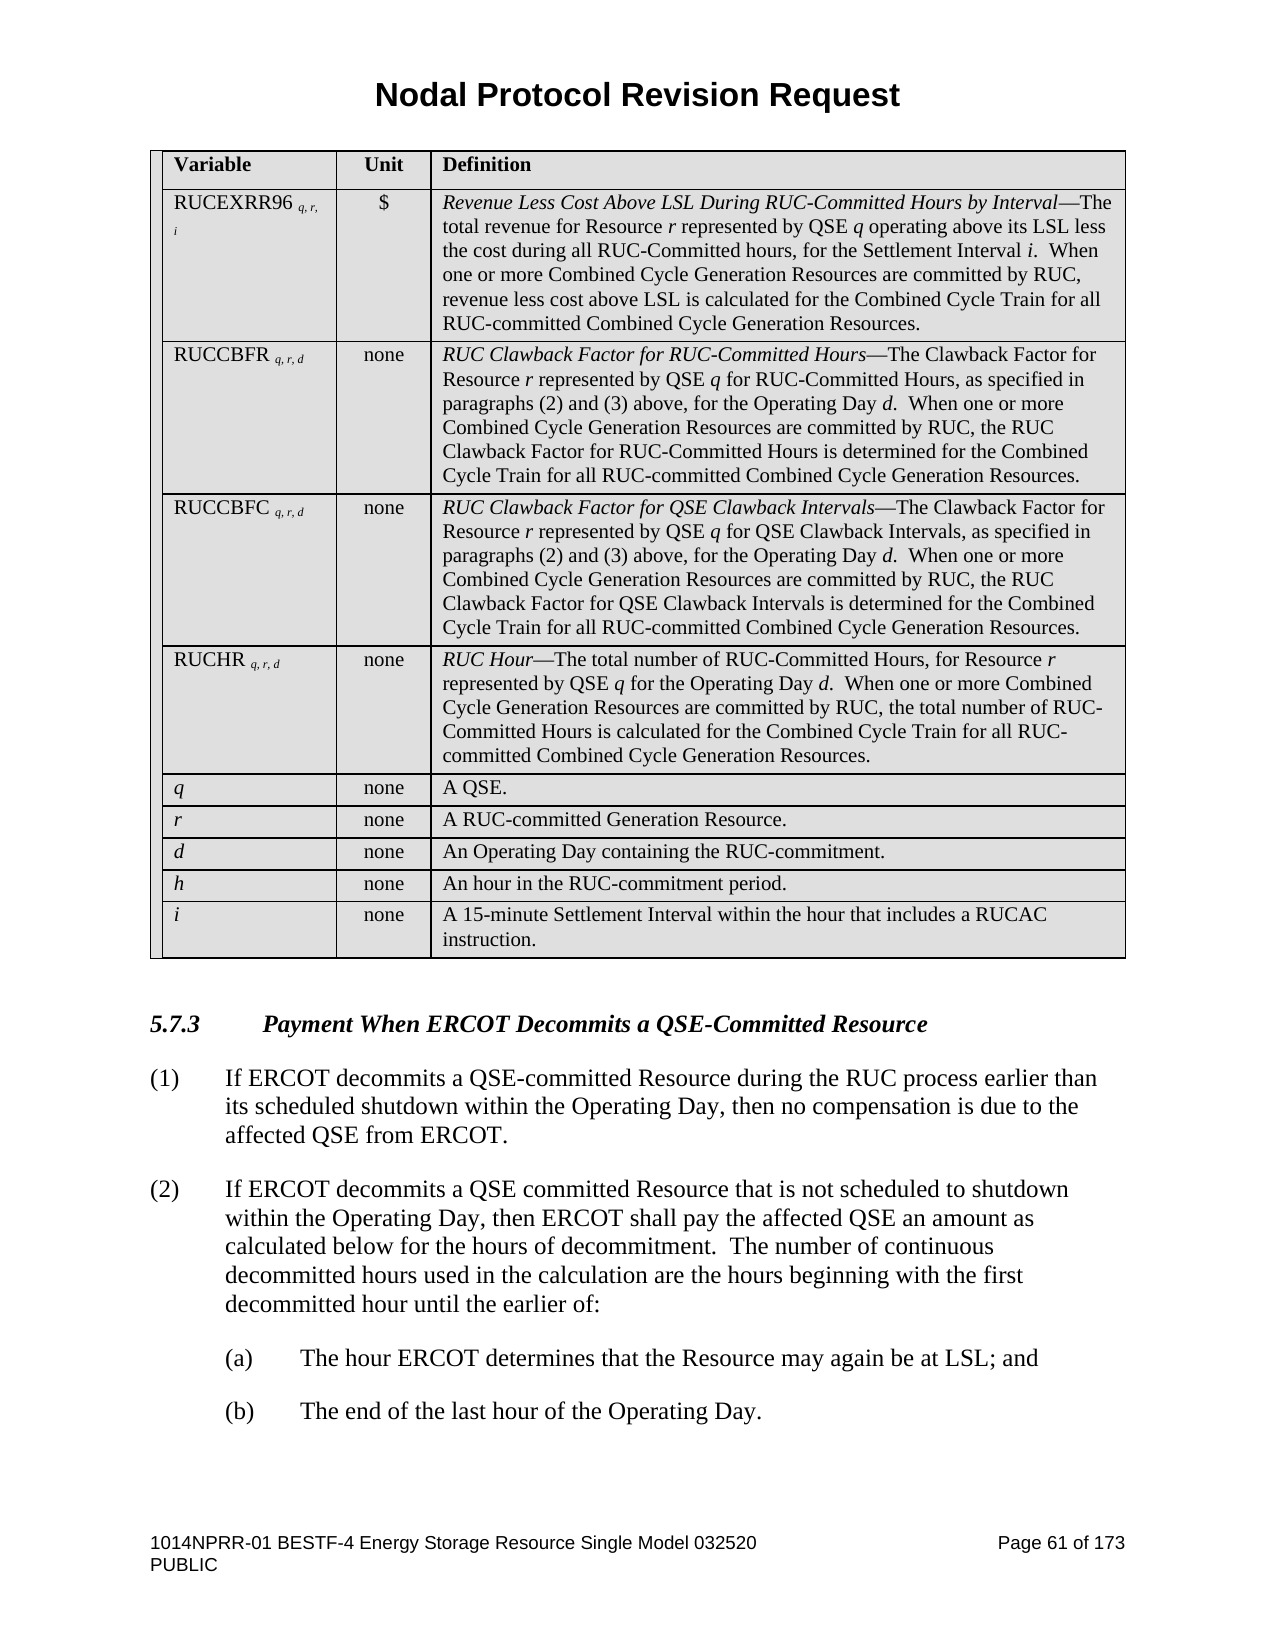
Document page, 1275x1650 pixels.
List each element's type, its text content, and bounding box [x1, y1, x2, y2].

text (1) If ERCOT decommits a QSE-committed Resource during the RUC process earlier than its scheduled shutdown within the Operating Day, then no compensation is due to the affected QSE from ERCOT. [150, 1063, 1125, 1149]
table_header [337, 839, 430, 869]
text (a) The hour ERCOT determines that the Resource may again be at LSL; and [225, 1343, 1125, 1371]
text (2) If ERCOT decommits a QSE committed Resource that is not scheduled to shutdown within the Operating Day, then ERCOT shall pay the affected QSE an amount as calculated below for the hours of decommitment. The number of continuous decommitted hours used in the calculation are the hours beginning with the first decommitted hour until the earlier of: [150, 1174, 1125, 1318]
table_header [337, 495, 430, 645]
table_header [432, 152, 1125, 189]
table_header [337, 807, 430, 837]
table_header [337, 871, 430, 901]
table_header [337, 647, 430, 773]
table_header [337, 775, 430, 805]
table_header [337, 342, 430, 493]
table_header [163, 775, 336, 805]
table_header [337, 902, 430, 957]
text 5.7.3 Payment When ERCOT Decommits a QSE-Committed Resource [150, 1009, 1125, 1038]
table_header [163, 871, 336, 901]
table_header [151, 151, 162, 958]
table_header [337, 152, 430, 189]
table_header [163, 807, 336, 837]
text (b) The end of the last hour of the Operating Day. [225, 1396, 1125, 1425]
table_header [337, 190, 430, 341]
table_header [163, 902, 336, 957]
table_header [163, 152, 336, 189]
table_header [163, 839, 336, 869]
